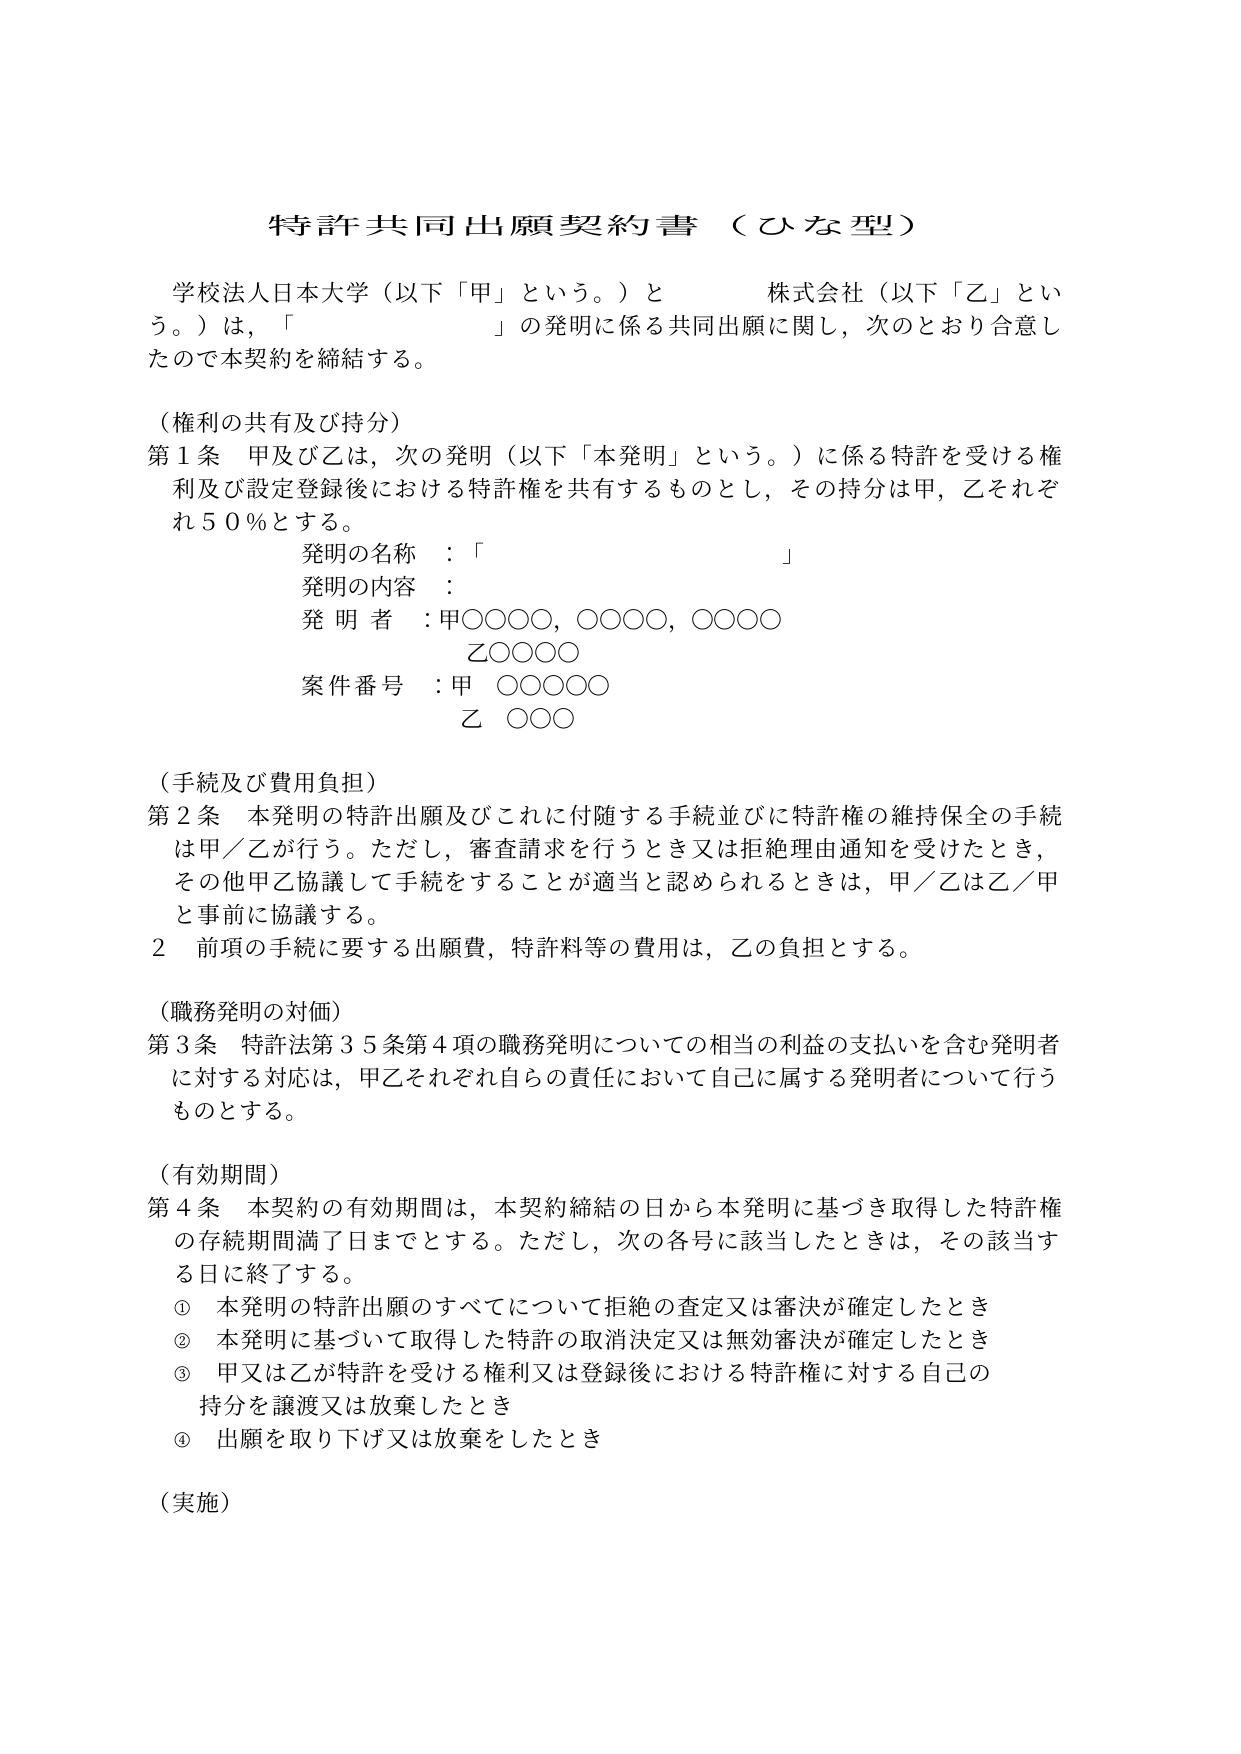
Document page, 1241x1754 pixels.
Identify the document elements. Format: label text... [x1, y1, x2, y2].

text 乙〇〇〇〇 [454, 635, 1063, 668]
text （権利の共有及び持分） [148, 405, 1063, 438]
text 第４条 本契約の有効期間は，本契約締結の日から本発明に基づき取得した特許権の存続期間満了日までとする。ただし，次の各号に該当したときは，その該当する日に終了する。 [148, 1190, 1063, 1289]
text 発明の内容 ： [301, 569, 1063, 602]
text 第２条 本発明の特許出願及びこれに付随する手続並びに特許権の維持保全の手続は甲／乙が行う。ただし，審査請求を行うとき又は拒絶理由通知を受けたとき，その他甲乙協議して手続をすることが適当と認められるときは，甲／乙は乙／甲と事前に協議する。 [148, 798, 1063, 930]
text 特許共同出願契約書（ひな型） [148, 207, 1063, 241]
text 発明の名称 ：「 」 [301, 537, 1063, 569]
text ② 本発明に基づいて取得した特許の取消決定又は無効審決が確定したとき [148, 1322, 1063, 1355]
text 案件番号 ：甲 〇〇〇〇〇 [301, 668, 1063, 701]
text 発明者 ：甲〇〇〇〇，〇〇〇〇，〇〇〇〇 [301, 602, 1063, 635]
text 乙 〇〇〇 [0, 701, 1063, 734]
text ③ 甲又は乙が特許を受ける権利又は登録後における特許権に対する自己の [148, 1355, 1063, 1388]
text ④ 出願を取り下げ又は放棄をしたとき [148, 1421, 1063, 1454]
text （有効期間） [148, 1157, 1063, 1190]
text （職務発明の対価） [148, 994, 1063, 1027]
text 学校法人日本大学（以下「甲」という。）と 株式会社（以下「乙」という。）は，「 」の発明に係る共同出願に関し，次のとおり合意したので本契約を締結する。 [148, 275, 1063, 374]
text 第１条 甲及び乙は，次の発明（以下「本発明」という。）に係る特許を受ける権利及び設定登録後における特許権を共有するものとし，その持分は甲，乙それぞれ５０％とする。 [148, 438, 1063, 537]
text ２ 前項の手続に要する出願費，特許料等の費用は，乙の負担とする。 [148, 930, 1063, 963]
text ① 本発明の特許出願のすべてについて拒絶の査定又は審決が確定したとき [148, 1289, 1063, 1322]
text （手続及び費用負担） [148, 765, 1063, 798]
text 第３条 特許法第３５条第４項の職務発明についての相当の利益の支払いを含む発明者に対する対応は，甲乙それぞれ自らの責任において自己に属する発明者について行うものとする。 [148, 1027, 1063, 1126]
text 持分を譲渡又は放棄したとき [148, 1388, 1063, 1421]
text （実施） [148, 1485, 1063, 1518]
